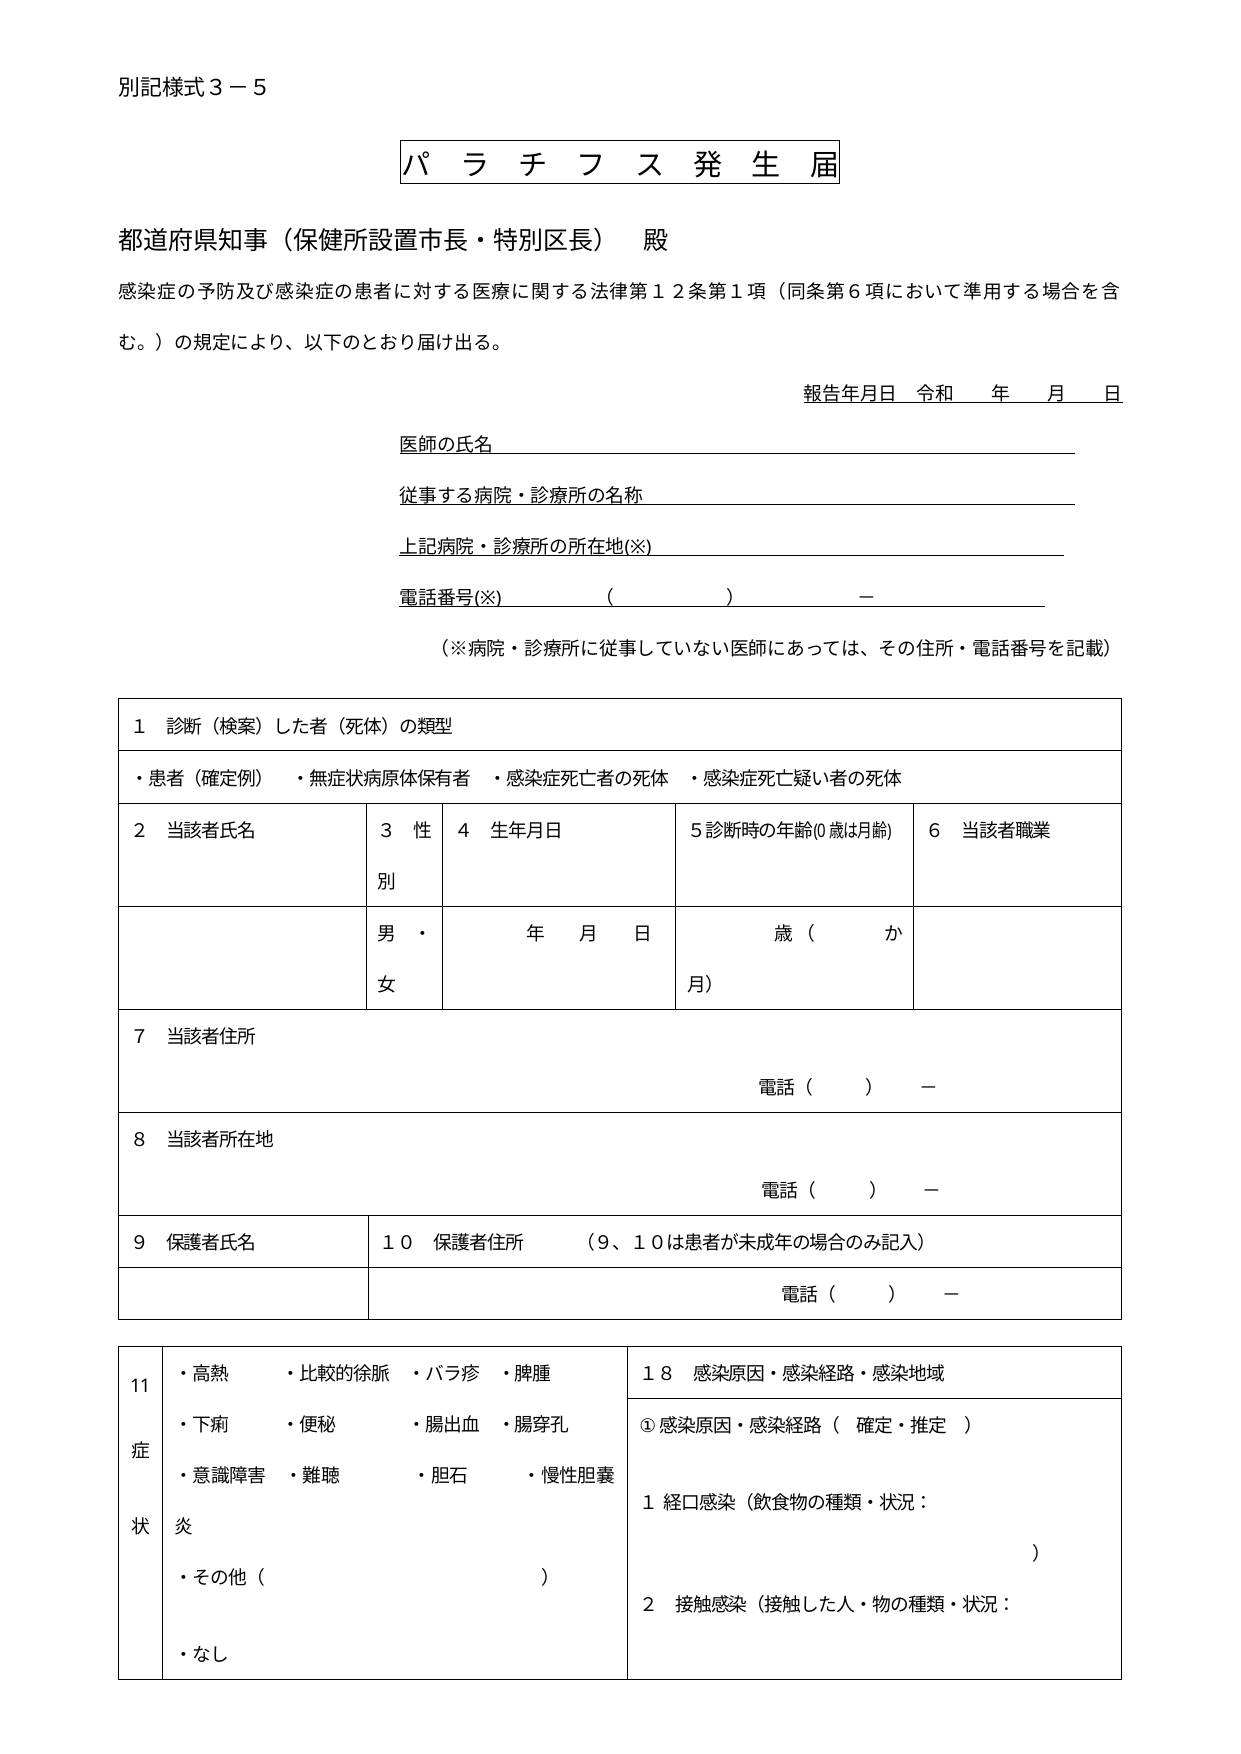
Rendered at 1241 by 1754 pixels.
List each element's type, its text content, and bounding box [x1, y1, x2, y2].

table_cell ３性別 [367, 804, 442, 906]
table_cell ５診断時の年齢(0歳は月齢) [676, 804, 913, 906]
table_header １８ 感染原因・感染経路・感染地域 [628, 1347, 1121, 1398]
table_cell ９ 保護者氏名 [119, 1216, 368, 1267]
table_cell １０ 保護者住所 （９、１０は患者が未成年の場合のみ記入） [369, 1216, 1121, 1267]
text パ ラ チ フ ス 発 生 届 [118, 137, 1122, 188]
text 医師の氏名 [118, 418, 1122, 469]
text 上記病院・診療所の所在地(※) [193, 520, 1122, 571]
table_header ・高熱 ・比較的徐脈 ・バラ疹 ・脾腫 ・下痢 ・便秘 ・腸出血 ・腸穿孔 ・意識障害 ・難聴 ・胆石 ・慢性胆嚢炎 ・その他（ ） ・なし [163, 1347, 627, 1678]
table_cell 歳（ か月） [676, 907, 913, 1009]
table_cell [628, 1399, 1121, 1678]
text 電話番号(※) （ ） － [193, 571, 1122, 622]
table_cell ８ 当該者所在地 電話（ ） － [119, 1113, 1121, 1215]
table_cell ４ 生年月日 [443, 804, 675, 906]
text 都道府県知事（保健所設置市長・特別区長） 殿 [118, 213, 1122, 264]
table_cell ６ 当該者職業 [914, 804, 1121, 906]
table_cell ・患者（確定例） ・無症状病原体保有者 ・感染症死亡者の死体 ・感染症死亡疑い者の死体 [119, 751, 1121, 802]
text 報告年月日 令和 年 月 日 [118, 367, 1122, 418]
table_cell ２ 当該者氏名 [119, 804, 366, 906]
table_cell [914, 907, 1121, 1009]
text 別記様式３－５ [118, 60, 1122, 111]
text （※病院・診療所に従事していない医師にあっては、その住所・電話番号を記載） [118, 622, 1122, 673]
table_header 11 症 状 [119, 1347, 162, 1678]
text 従事する病院・診療所の名称 [193, 469, 1122, 520]
table_header １ 診断（検案）した者（死体）の類型 [119, 699, 1121, 750]
table_cell 電話（ ） － [369, 1268, 1121, 1319]
text 感染症の予防及び感染症の患者に対する医療に関する法律第１２条第１項（同条第６項において準用する場合を含む。）の規定により、以下のとおり届け出る。 [118, 264, 1122, 367]
table_cell [119, 907, 366, 1009]
table_cell 年 月 日 [443, 907, 675, 1009]
table_cell ７ 当該者住所 電話（ ） － [119, 1010, 1121, 1112]
table_cell [119, 1268, 368, 1319]
table_cell 男・女 [367, 907, 442, 1009]
